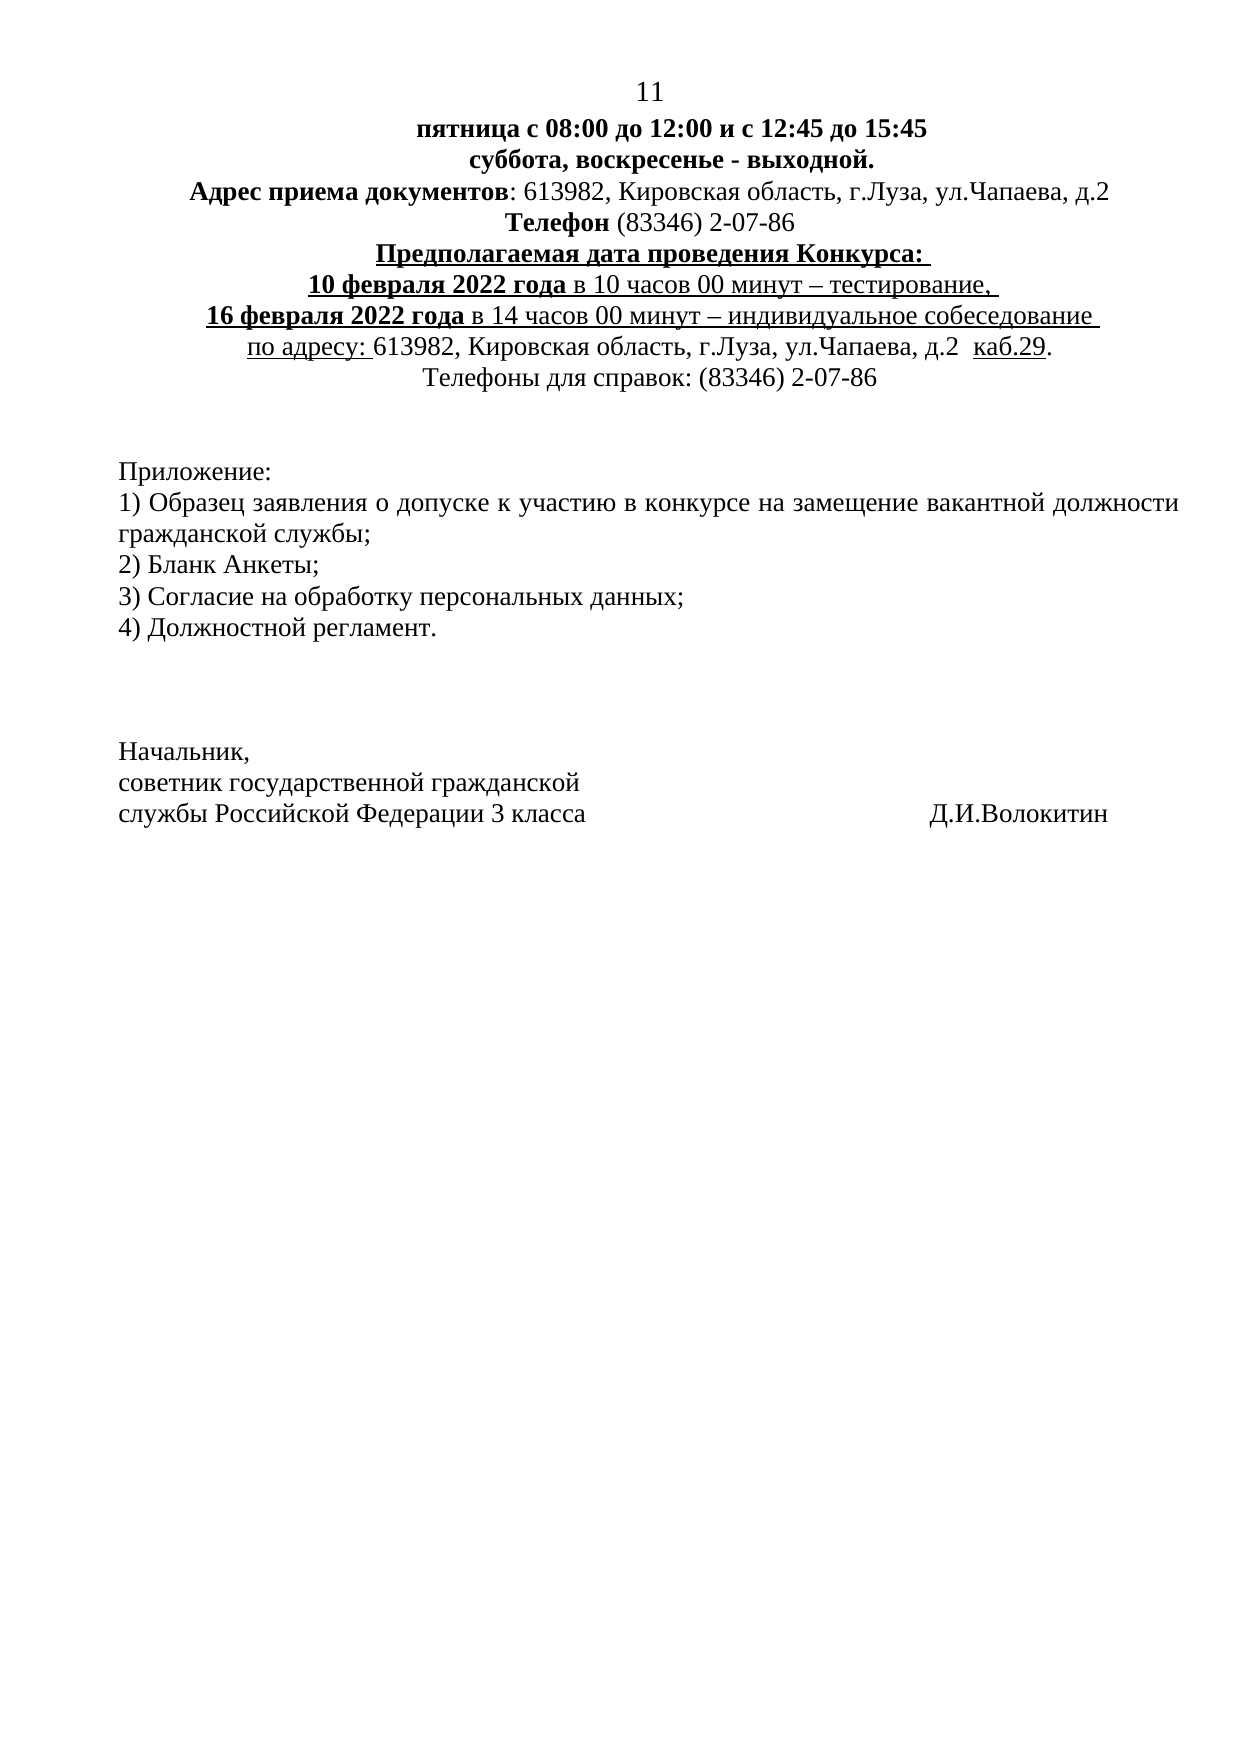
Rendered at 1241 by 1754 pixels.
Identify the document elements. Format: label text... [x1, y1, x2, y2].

text 10 февраля 2022 года в 10 часов 00 минут – тестирование, [118, 268, 1181, 299]
text 1) Образец заявления о допуске к участию в конкурсе на замещение вакантной должности гражданской службы; [118, 486, 1181, 548]
text Предполагаемая дата проведения Конкурса: [118, 237, 1181, 268]
text суббота, воскресенье - выходной. [118, 143, 1181, 175]
text Приложение: [118, 455, 1181, 486]
text по адресу: 613982, Кировская область, г.Луза, ул.Чапаева, д.2 каб.29. [118, 330, 1181, 362]
text пятница с 08:00 до 12:00 и с 12:45 до 15:45 [118, 112, 1181, 143]
text 3) Согласие на обработку персональных данных; [118, 579, 1181, 611]
text Телефон (83346) 2-07-86 [118, 206, 1181, 237]
text Адрес приема документов: 613982, Кировская область, г.Луза, ул.Чапаева, д.2 [118, 175, 1181, 206]
text службы Российской Федерации 3 класса Д.И.Волокитин [118, 798, 1181, 829]
text Начальник, [118, 735, 1181, 766]
text 2) Бланк Анкеты; [118, 548, 1181, 579]
text советник государственной гражданской [118, 766, 1181, 798]
text 4) Должностной регламент. [118, 611, 1181, 642]
text Телефоны для справок: (83346) 2-07-86 [118, 362, 1181, 393]
text 16 февраля 2022 года в 14 часов 00 минут – индивидуальное собеседование [118, 299, 1181, 330]
